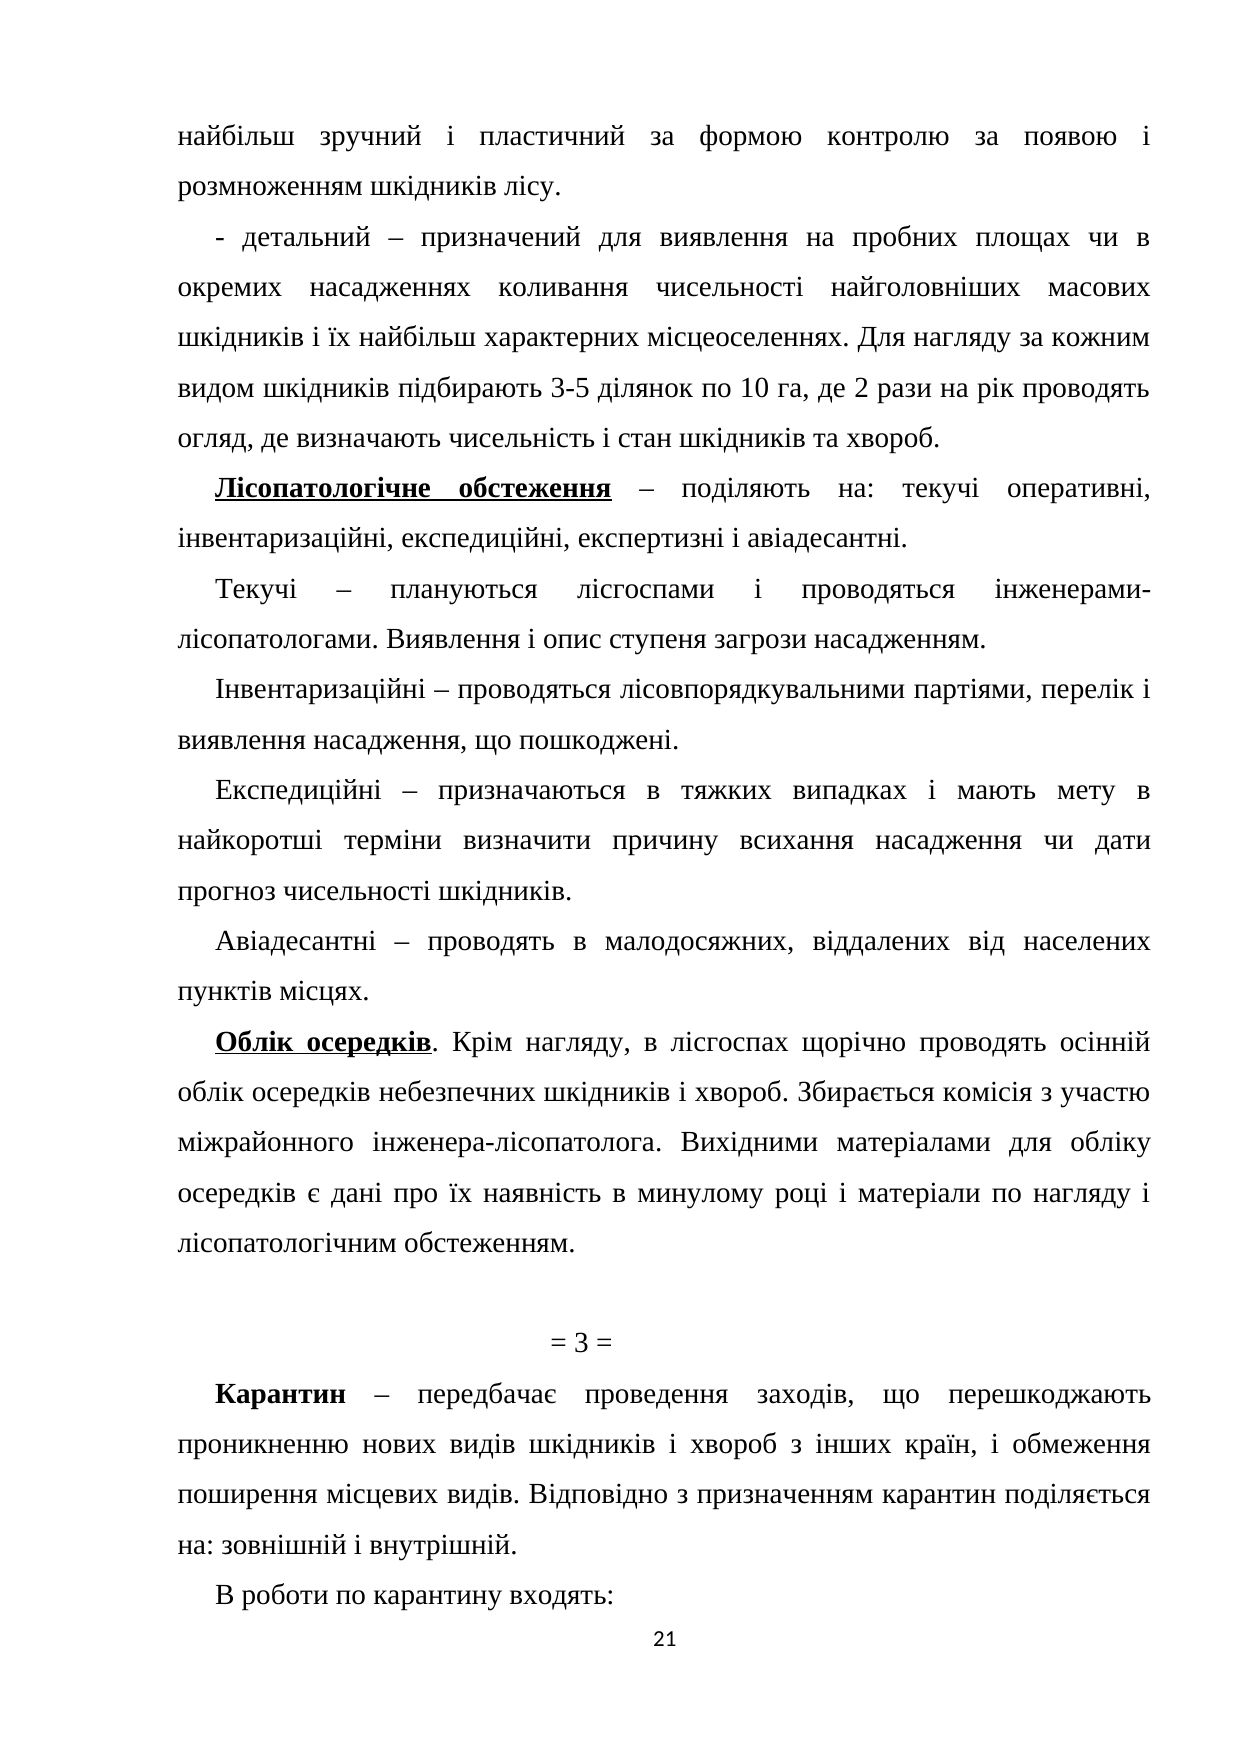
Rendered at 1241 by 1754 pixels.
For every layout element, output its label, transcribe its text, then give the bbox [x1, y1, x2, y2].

text Авіадесантні – проводять в малодосяжних, віддалених від населених пунктів місцях. [177, 923, 1152, 1007]
text = 3 = [177, 1326, 1152, 1359]
text Облік осередків. Крім нагляду, в лісгоспах щорічно проводять осінній облік осередків небезпечних шкідників і хвороб. Збирається комісія з участю міжрайонного інженера-лісопатолога. Вихідними матеріалами для обліку осередків є дані про їх наявність в минулому році і матеріали по нагляду і лісопатологічним обстеженням. [177, 1024, 1152, 1258]
text Карантин – передбачає проведення заходів, що перешкоджають проникненню нових видів шкідників і хвороб з інших країн, і обмеження поширення місцевих видів. Відповідно з призначенням карантин поділяється на: зовнішній і внутрішній. [177, 1376, 1152, 1560]
text Експедиційні – призначаються в тяжких випадках і мають мету в найкоротші терміни визначити причину всихання насадження чи дати прогноз чисельності шкідників. [177, 772, 1152, 906]
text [177, 118, 1152, 202]
text Інвентаризаційні – проводяться лісовпорядкувальними партіями, перелік і виявлення насадження, що пошкоджені. [177, 672, 1152, 755]
text Текучі – плануються лісгоспами і проводяться інженерами-лісопатологами. Виявлення і опис ступеня загрози насадженням. [177, 571, 1152, 655]
text - детальний – призначений для виявлення на пробних площах чи в окремих насадженнях коливання чисельності найголовніших масових шкідників і їх найбільш характерних місцеоселеннях. Для нагляду за кожним видом шкідників підбирають 3-5 ділянок по , де 2 рази на рік проводять огляд, де визначають чисельність і стан шкідників та хвороб. [177, 219, 1152, 453]
text Лісопатологічне обстеження – поділяють на: текучі оперативні, інвентаризаційні, експедиційні, експертизні і авіадесантні. [177, 470, 1152, 554]
text В роботи по карантину входять: [177, 1577, 1152, 1611]
